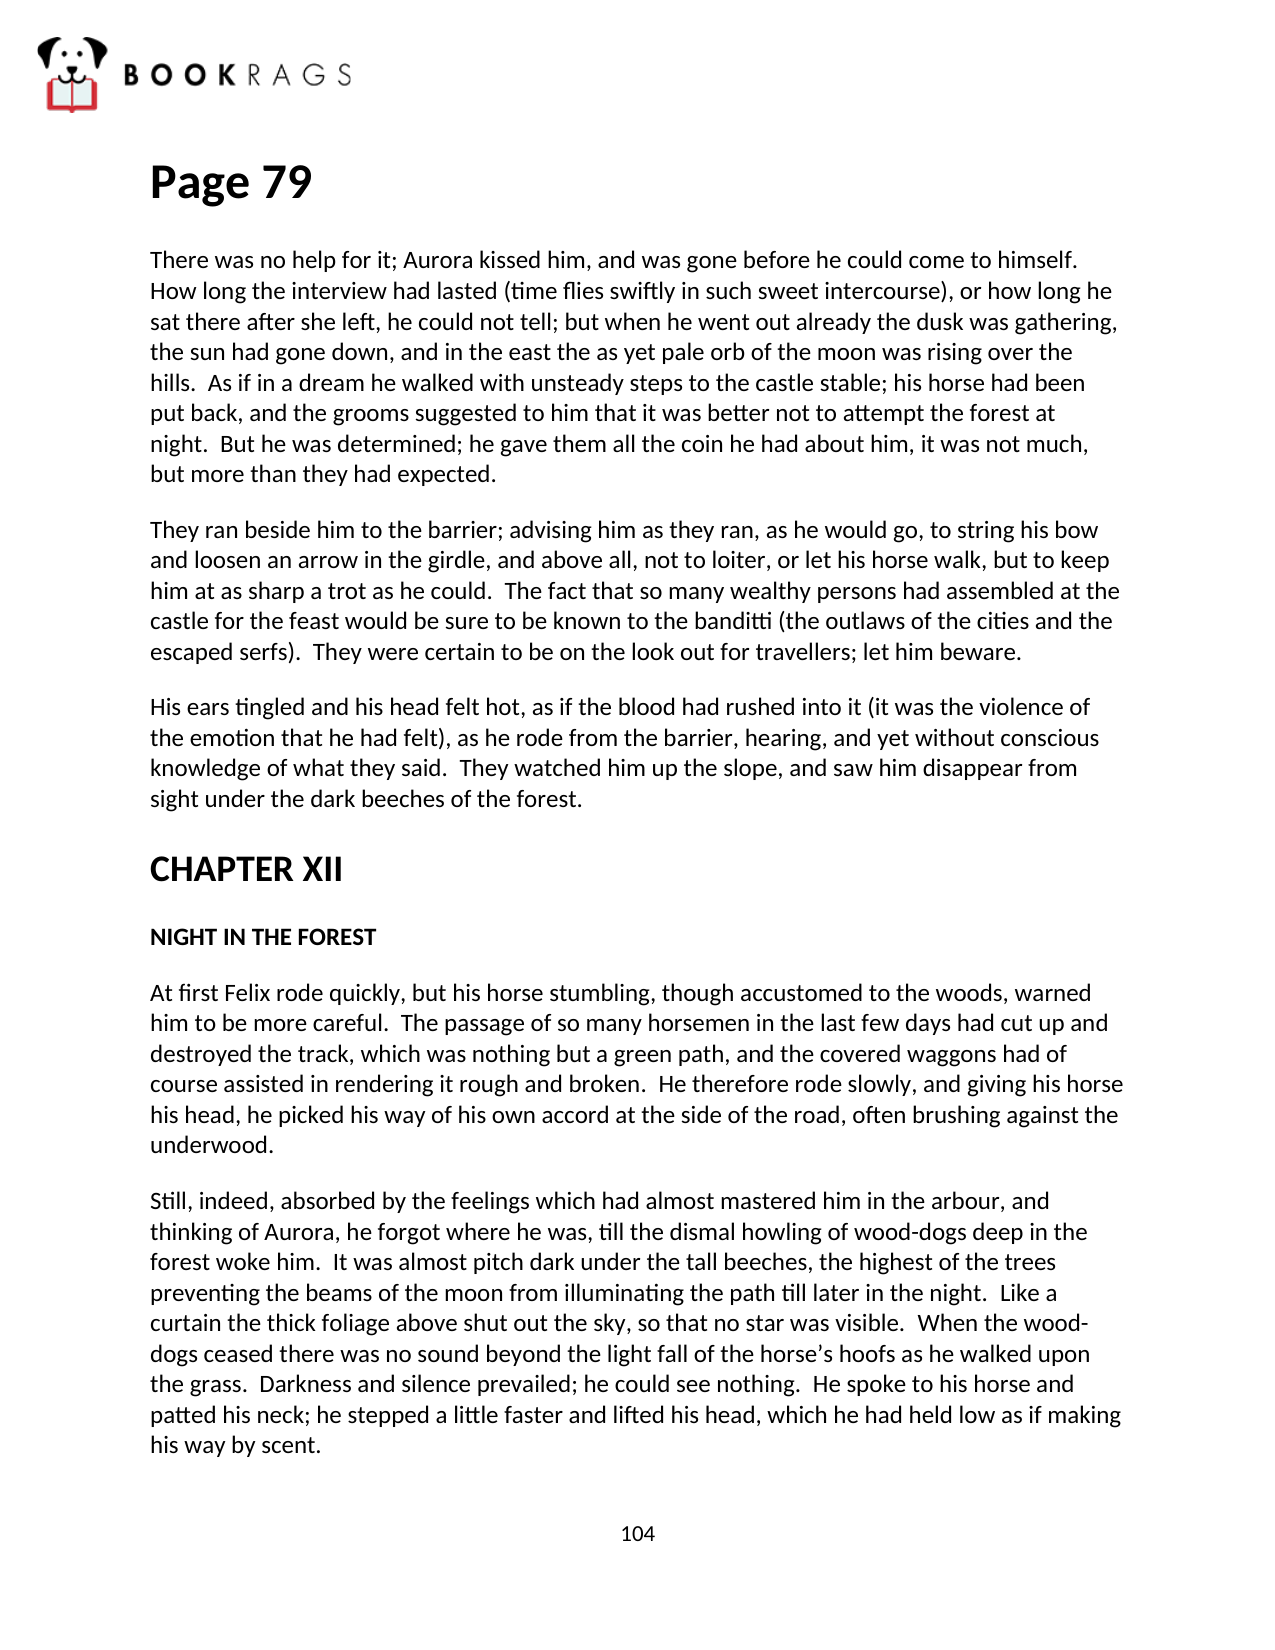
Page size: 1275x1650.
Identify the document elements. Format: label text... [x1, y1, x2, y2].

text His ears tingled and his head felt hot, as if the blood had rushed into it (it was the violence of the emotion that he had felt), as he rode from the barrier, hearing, and yet without conscious knowledge of what they said. They watched him up the slope, and saw him disappear from sight under the dark beeches of the forest. [150, 691, 1125, 813]
text CHAPTER XII [150, 844, 1125, 890]
text They ran beside him to the barrier; advising him as they ran, as he would go, to string his bow and loosen an arrow in the girdle, and above all, not to loiter, or let his horse walk, but to keep him at as sharp a trot as he could. The fact that so many wealthy persons had assembled at the castle for the feast would be sure to be known to the banditti (the outlaws of the cities and the escaped serfs). They were certain to be on the look out for travellers; let him beware. [150, 514, 1125, 666]
text Page 79 [150, 150, 1125, 211]
text NIGHT IN THE FOREST [150, 922, 1125, 952]
text Still, indeed, absorbed by the feelings which had almost mastered him in the arbour, and thinking of Aurora, he forgot where he was, till the dismal howling of wood-dogs deep in the forest woke him. It was almost pitch dark under the tall beeches, the highest of the trees preventing the beams of the moon from illuminating the path till later in the night. Like a curtain the thick foliage above shut out the sky, so that no star was visible. When the wood-dogs ceased there was no sound beyond the light fall of the horse’s hoofs as he walked upon the grass. Darkness and silence prevailed; he could see nothing. He spoke to his horse and patted his neck; he stepped a little faster and lifted his head, which he had held low as if making his way by scent. [150, 1185, 1125, 1460]
text At first Felix rode quickly, but his horse stumbling, though accustomed to the woods, warned him to be more careful. The passage of so many horsemen in the last few days had cut up and destroyed the track, which was nothing but a green path, and the covered waggons had of course assisted in rendering it rough and broken. He therefore rode slowly, and giving his horse his head, he picked his way of his own accord at the side of the road, often brushing against the underwood. [150, 977, 1125, 1160]
text There was no help for it; Aurora kissed him, and was gone before he could come to himself. How long the interview had lasted (time flies swiftly in such sweet intercourse), or how long he sat there after she left, he could not tell; but when he went out already the dusk was gathering, the sun had gone down, and in the east the as yet pale orb of the moon was rising over the hills. As if in a dream he walked with unsteady steps to the castle stable; his horse had been put back, and the grooms suggested to him that it was better not to attempt the forest at night. But he was determined; he gave them all the coin he had about him, it was not much, but more than they had expected. [150, 244, 1125, 489]
picture [37, 37, 351, 113]
